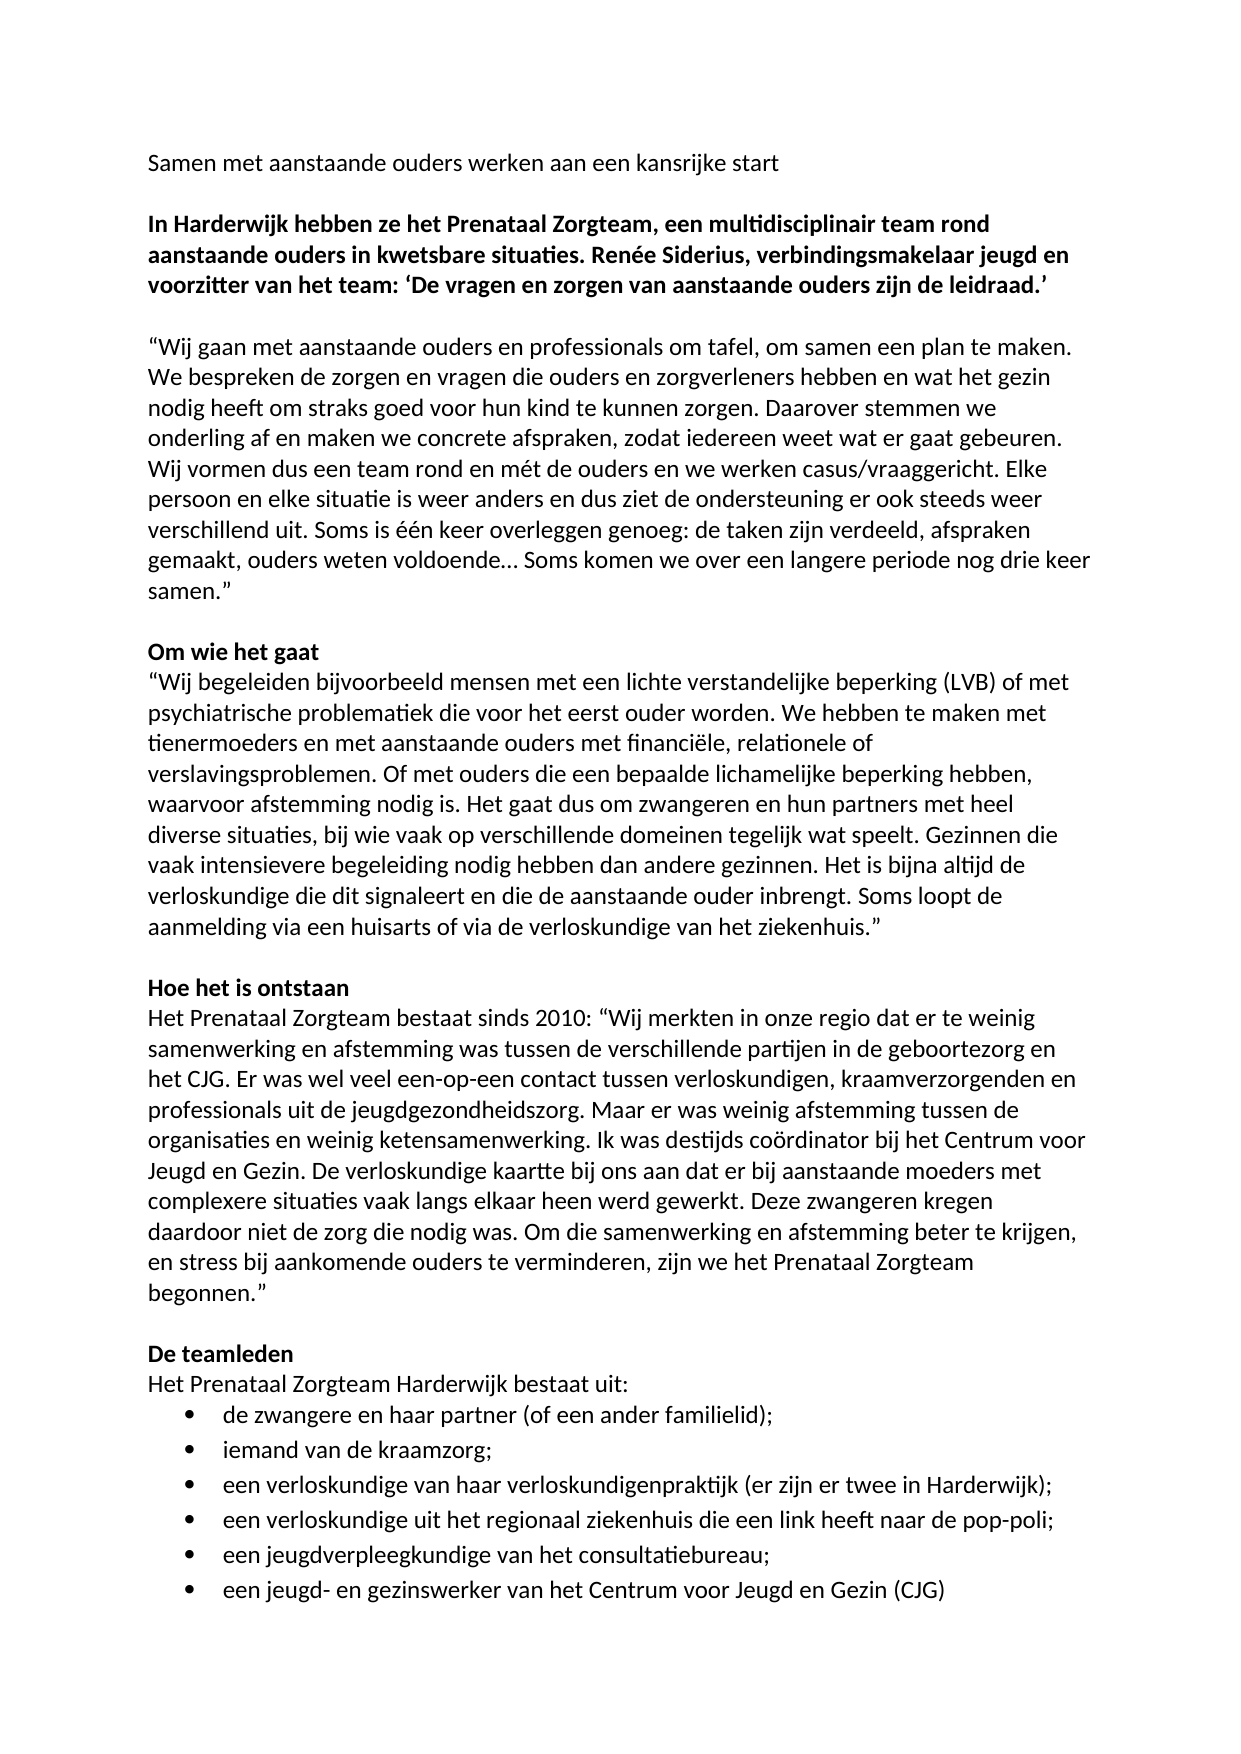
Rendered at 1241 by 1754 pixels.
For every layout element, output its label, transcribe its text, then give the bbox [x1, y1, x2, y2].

list een jeugdverpleegkundige van het consultatiebureau; [185, 1539, 1093, 1569]
list iemand van de kraamzorg; [185, 1434, 1093, 1464]
list de zwangere en haar partner (of een ander familielid); [185, 1399, 1093, 1429]
list een jeugd- en gezinswerker van het Centrum voor Jeugd en Gezin (CJG) [185, 1574, 1093, 1604]
list een verloskundige van haar verloskundigenpraktijk (er zijn er twee in Harderwijk); [185, 1469, 1093, 1499]
text Hoe het is ontstaan [148, 972, 1093, 1002]
text Samen met aanstaande ouders werken aan een kansrijke start [148, 148, 1093, 178]
text “Wij begeleiden bijvoorbeeld mensen met een lichte verstandelijke beperking (LVB) of met psychiatrische problematiek die voor het eerst ouder worden. We hebben te maken met tienermoeders en met aanstaande ouders met financiële, relationele of verslavingsproblemen. Of met ouders die een bepaalde lichamelijke beperking hebben, waarvoor afstemming nodig is. Het gaat dus om zwangeren en hun partners met heel diverse situaties, bij wie vaak op verschillende domeinen tegelijk wat speelt. Gezinnen die vaak intensievere begeleiding nodig hebben dan andere gezinnen. Het is bijna altijd de verloskundige die dit signaleert en die de aanstaande ouder inbrengt. Soms loopt de aanmelding via een huisarts of via de verloskundige van het ziekenhuis.” [148, 666, 1093, 941]
text De teamleden [148, 1338, 1093, 1368]
text In Harderwijk hebben ze het Prenataal Zorgteam, een multidisciplinair team rond aanstaande ouders in kwetsbare situaties. Renée Siderius, verbindingsmakelaar jeugd en voorzitter van het team: ‘De vragen en zorgen van aanstaande ouders zijn de leidraad.’ [148, 209, 1093, 300]
text Het Prenataal Zorgteam bestaat sinds 2010: “Wij merkten in onze regio dat er te weinig samenwerking en afstemming was tussen de verschillende partijen in de geboortezorg en het CJG. Er was wel veel een-op-een contact tussen verloskundigen, kraamverzorgenden en professionals uit de jeugdgezondheidszorg. Maar er was weinig afstemming tussen de organisaties en weinig ketensamenwerking. Ik was destijds coördinator bij het Centrum voor Jeugd en Gezin. De verloskundige kaartte bij ons aan dat er bij aanstaande moeders met complexere situaties vaak langs elkaar heen werd gewerkt. Deze zwangeren kregen daardoor niet de zorg die nodig was. Om die samenwerking en afstemming beter te krijgen, en stress bij aankomende ouders te verminderen, zijn we het Prenataal Zorgteam begonnen.” [148, 1002, 1093, 1307]
text Om wie het gaat [148, 636, 1093, 666]
list een verloskundige uit het regionaal ziekenhuis die een link heeft naar de pop-poli; [185, 1504, 1093, 1534]
text “Wij gaan met aanstaande ouders en professionals om tafel, om samen een plan te maken. We bespreken de zorgen en vragen die ouders en zorgverleners hebben en wat het gezin nodig heeft om straks goed voor hun kind te kunnen zorgen. Daarover stemmen we onderling af en maken we concrete afspraken, zodat iedereen weet wat er gaat gebeuren. Wij vormen dus een team rond en mét de ouders en we werken casus/vraaggericht. Elke persoon en elke situatie is weer anders en dus ziet de ondersteuning er ook steeds weer verschillend uit. Soms is één keer overleggen genoeg: de taken zijn verdeeld, afspraken gemaakt, ouders weten voldoende… Soms komen we over een langere periode nog drie keer samen.” [148, 331, 1093, 605]
text Het Prenataal Zorgteam Harderwijk bestaat uit: [148, 1368, 1093, 1399]
